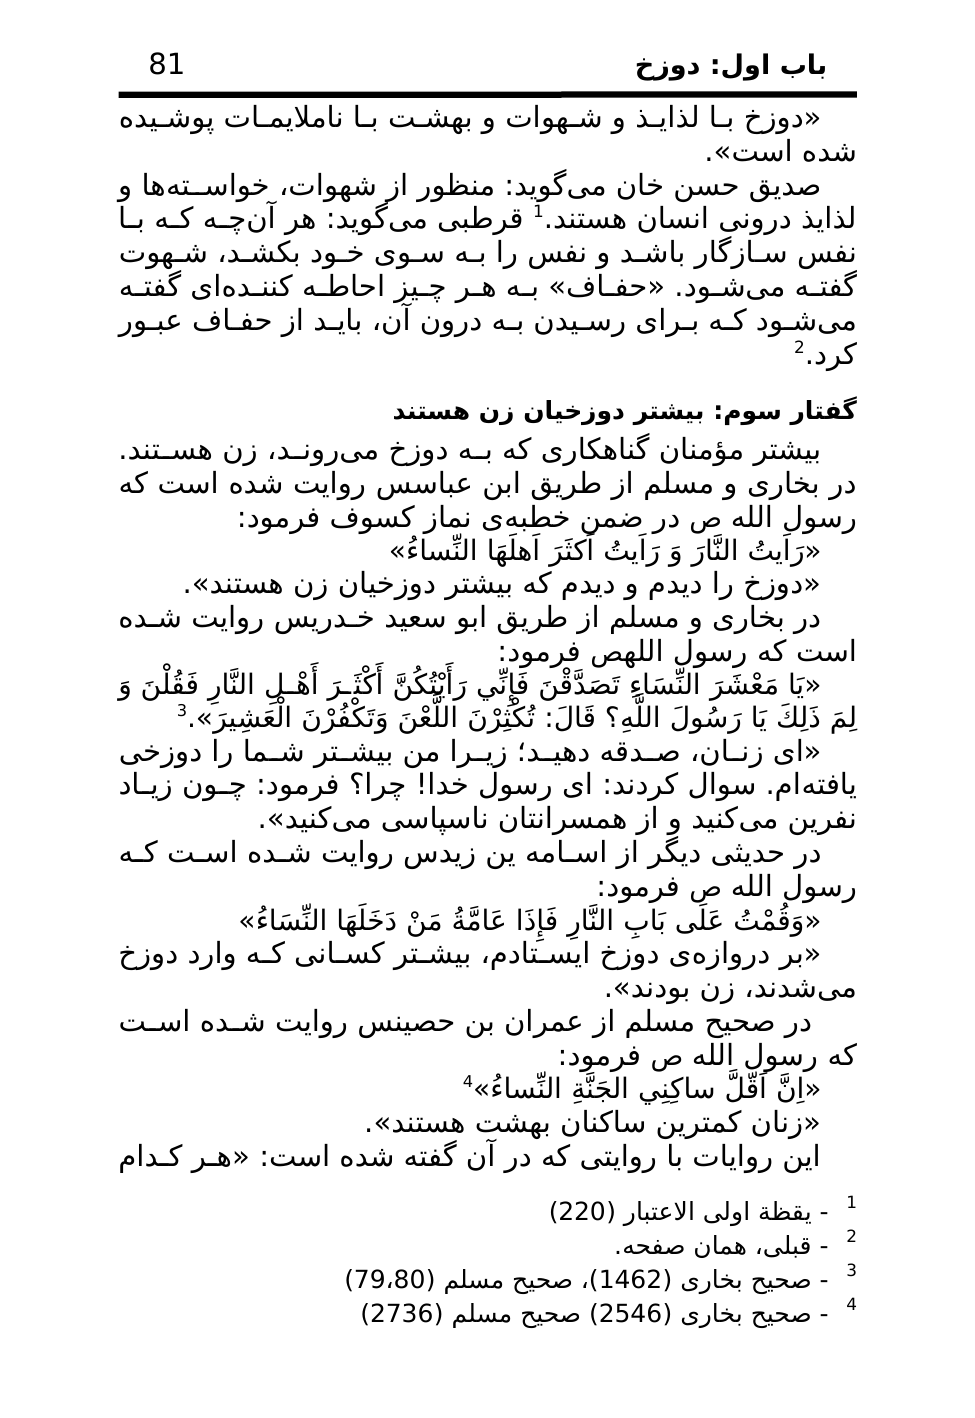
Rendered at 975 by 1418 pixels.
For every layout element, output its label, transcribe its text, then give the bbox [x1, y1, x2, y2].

text صدیق حسن خان می‌گوید: منظور از شهوات، خواسته‌ها و لذایذ درونی انسان هستند. قرطبی می‌گوید: هر آن‌چه که با نفس سازگار باشد و نفس را به سوی خود بکشد، شهوت گفته می‌شود. «حفاف» به هر چیز احاطه کننده‌ای گفته می‌شود که برای رسیدن به درون آن، باید از حفاف عبور کرد. [118, 168, 857, 372]
text «يَا مَعْشَرَ النِّسَاءِ تَصَدَّقْنَ فَإِنِّي رَأَيْتُكُنَّ أَكْثَرَ أَهْلِ النَّارِ فَقُلْنَ وَ لِمَ ذَلِكَ يَا رَسُولَ اللَّهِ؟ قَالَ: تُكْثِرْنَ اللَّعْنَ وَتَكْفُرْنَ الْعَشِيرَ». [118, 668, 857, 734]
text بیشتر مؤمنان گناهکاری که به دوزخ می‌روند، زن هستند. در بخاری و مسلم از طریق ابن عباسس روایت شده‌ است که‌ رسول الله ص در ضمن خطبه‌ی نماز کسوف فرمود: [118, 432, 857, 534]
text در صحیح مسلم از عمران بن حصینس روایت شده‌ است که‌ رسول الله ص فرمود: [118, 1004, 857, 1072]
text ‏«‏زنان کمترین ساکنان بهشت هستند‏»‏. [118, 1105, 857, 1139]
text در حدیثی دیگر از اسامه ین زیدس روایت شده‌ است که رسول الله ص فرمود: [118, 836, 857, 904]
text «وَقُمْتُ عَلَى بَابِ النَّارِ فَإِذَا عَامَّةُ مَنْ دَخَلَهَا النِّسَاءُ» [118, 904, 857, 936]
text «رَاَيتُ النَّارَ وَ رَاَيتُ اَكثَرَ اَهلَهَا النِّساءُ» [118, 534, 857, 567]
text ‏«‏بر دروازه‌ی دوزخ ایستادم، بیشتر کسانی که وارد دوزخ می‌شدند، زن بودند‏»‏. [118, 936, 857, 1004]
text «اِنَّ اَقّلَّ ساكِنِي الجَنَّةِ النِّساءُ» [118, 1072, 857, 1105]
text ‏«‏ای زنان، صدقه دهید؛ زیرا من بیشتر شما را دوزخی یافته‌ام. سوال کردند: ای رسول خدا! چرا؟ فرمود: چون زیاد نفرین می‌کنید و از همسرانتان ناسپاسی می‌کنید‏»‏. [118, 734, 857, 836]
text گفتار سوم: بیشتر دوزخیان زن هستند [118, 397, 857, 426]
text ‏«‏دوزخ را دیدم و دیدم که بیشتر دوزخیان زن هستند‏»‏. [118, 567, 857, 601]
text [118, 1139, 857, 1173]
text در بخاری و مسلم از طریق ابو سعید خدریس روایت شده‌ است که‌ رسول اللهص فرمود: [118, 601, 857, 668]
text ‏«‏دوزخ با لذایذ و شهوات و بهشت با ناملایمات پوشیده شده است‏»‏. [118, 100, 857, 168]
